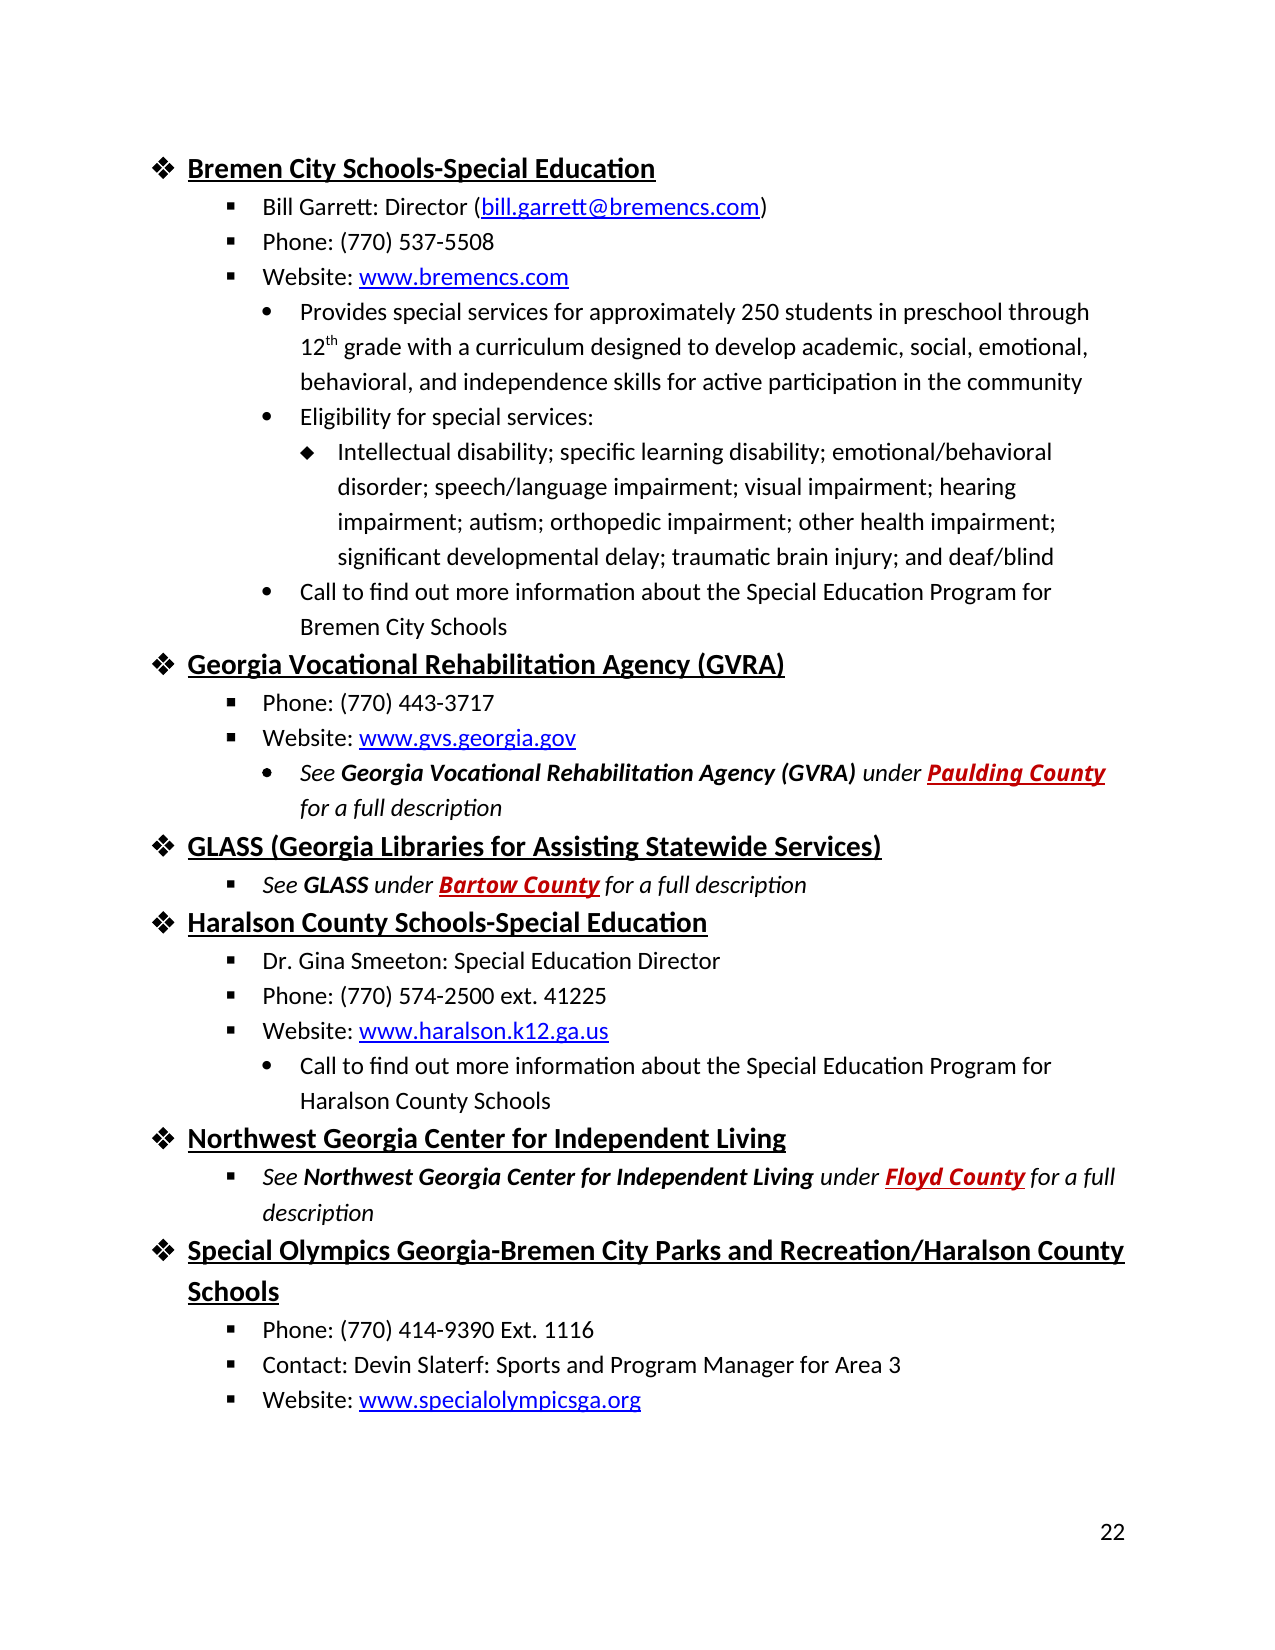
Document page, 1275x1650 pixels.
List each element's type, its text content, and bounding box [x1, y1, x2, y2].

list Eligibility for special services: [262, 401, 1125, 431]
list Special Olympics Georgia-Bremen City Parks and Recreation/Haralson County Schools [150, 1232, 1125, 1309]
list Website: www.bremencs.com [225, 261, 1125, 291]
list Call to find out more information about the Special Education Program for Bremen City Schools [262, 576, 1125, 641]
list Call to find out more information about the Special Education Program for Haralson County Schools [262, 1050, 1125, 1116]
list Bill Garrett: Director (bill.garrett@bremencs.com) [225, 191, 1125, 221]
list Provides special services for approximately 250 students in preschool through 12th grade with a curriculum designed to develop academic, social, emotional, behavioral, and independence skills for active participation in the community [262, 296, 1125, 396]
list Haralson County Schools-Special Education [150, 904, 1125, 940]
list Website: www.haralson.k12.ga.us [225, 1015, 1125, 1046]
list See GLASS under Bartow County for a full description [225, 868, 1125, 900]
list Georgia Vocational Rehabilitation Agency (GVRA) [150, 646, 1125, 682]
list Dr. Gina Smeeton: Special Education Director [225, 945, 1125, 976]
list See Georgia Vocational Rehabilitation Agency (GVRA) under Paulding County for a full description [262, 757, 1125, 823]
list GLASS (Georgia Libraries for Assisting Statewide Services) [150, 828, 1125, 863]
list Website: www.gvs.georgia.gov [225, 722, 1125, 752]
list Website: www.specialolympicsga.org [225, 1384, 1125, 1414]
list Intellectual disability; specific learning disability; emotional/behavioral disorder; speech/language impairment; visual impairment; hearing impairment; autism; orthopedic impairment; other health impairment; significant developmental delay; traumatic brain injury; and deaf/blind [300, 436, 1125, 571]
list See Northwest Georgia Center for Independent Living under Floyd County for a full description [225, 1161, 1125, 1228]
list Northwest Georgia Center for Independent Living [150, 1120, 1125, 1156]
list Phone: (770) 443-3717 [225, 687, 1125, 717]
list Bremen City Schools-Special Education [150, 150, 1125, 186]
list Contact: Devin Slaterf: Sports and Program Manager for Area 3 [225, 1349, 1125, 1379]
list Phone: (770) 537-5508 [225, 226, 1125, 256]
list Phone: (770) 574-2500 ext. 41225 [225, 980, 1125, 1011]
list Phone: (770) 414-9390 Ext. 1116 [225, 1314, 1125, 1344]
